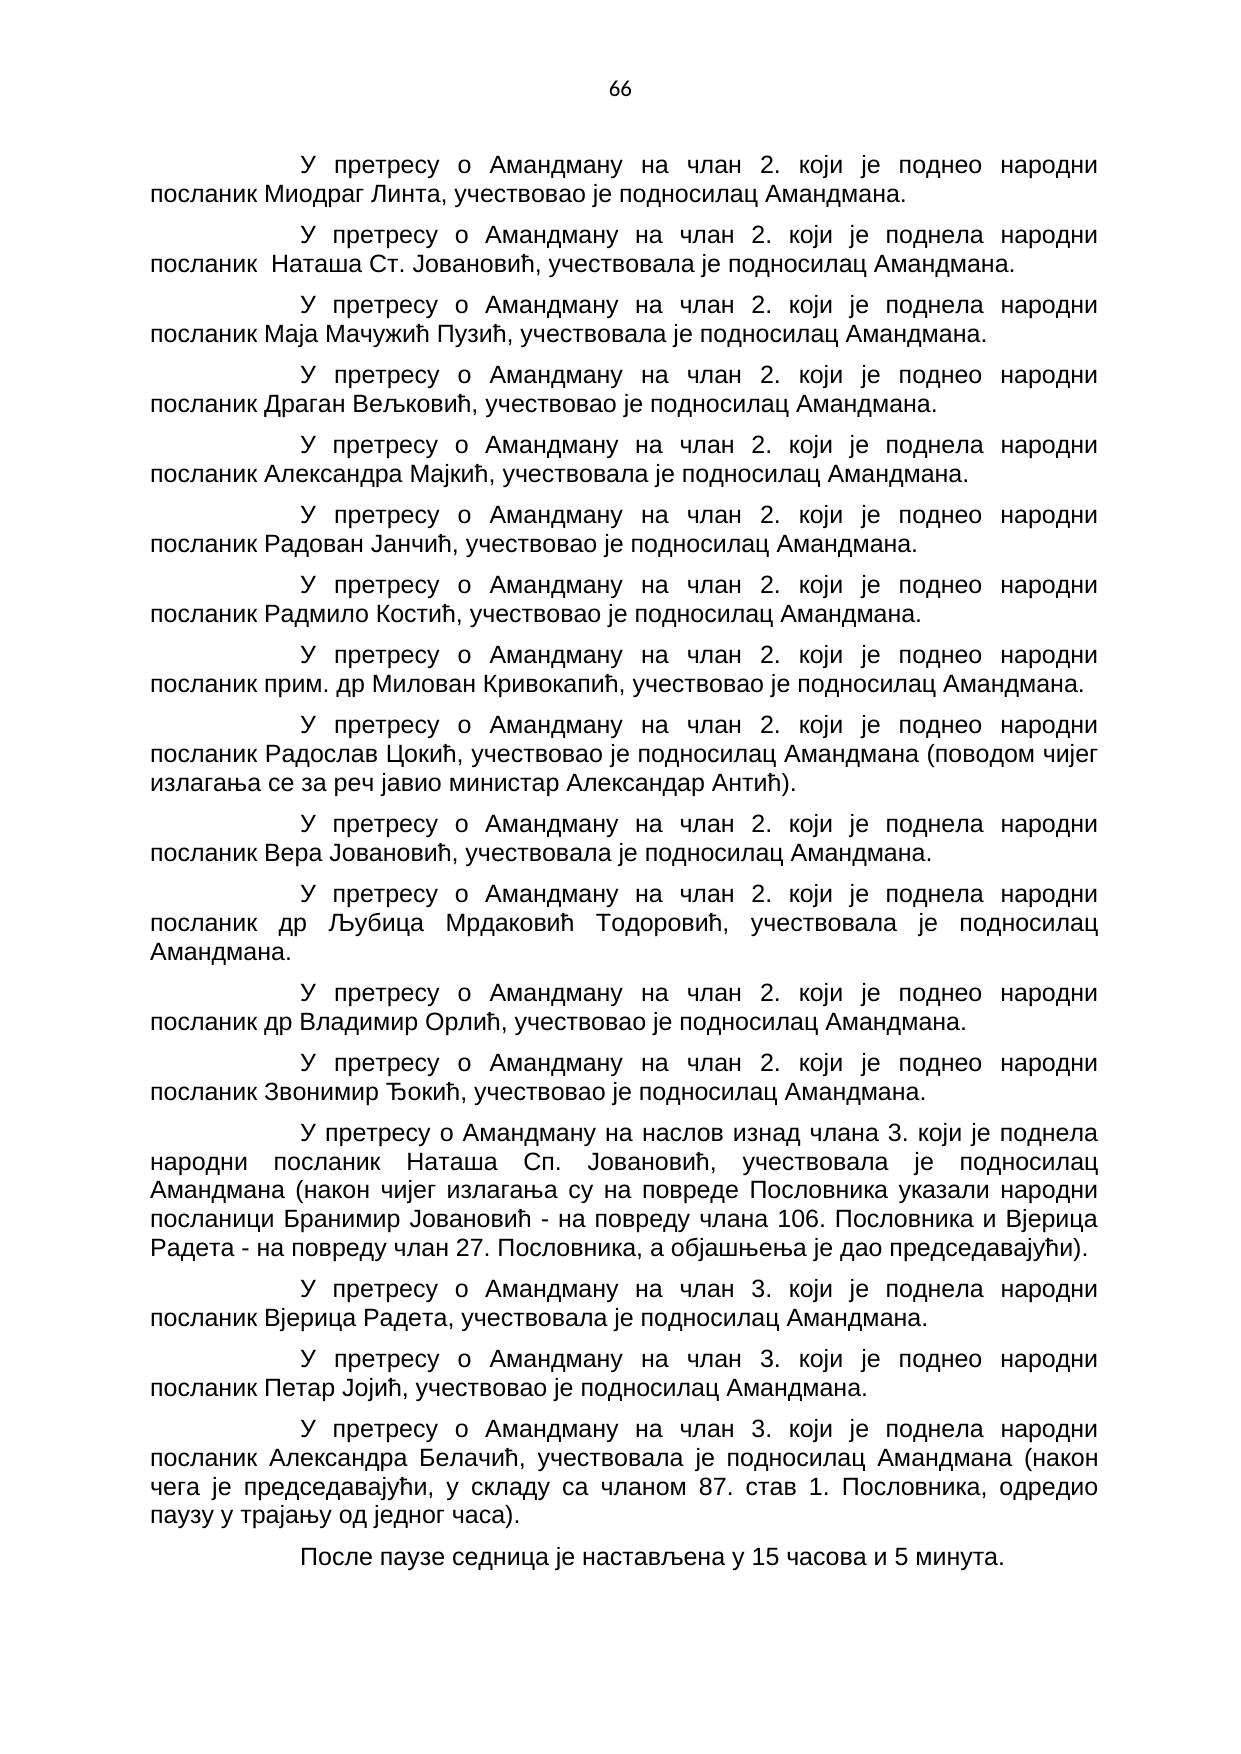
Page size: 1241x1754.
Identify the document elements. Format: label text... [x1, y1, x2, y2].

text У претресу о Амандману на члан 3. који је поднео народни посланик Петар Јојић, учествовао је подносилац Амандмана. [150, 1344, 1099, 1402]
text У претресу о Амандману на члан 2. који је поднела народни посланик Александра Мајкић, учествовала је подносилац Амандмана. [150, 430, 1099, 488]
text У претресу о Амандману на члан 2. који је поднео народни посланик Звонимир Ђокић, учествовао је подносилац Амандмана. [150, 1048, 1099, 1105]
text У претресу о Амандману на члан 2. који је поднела народни посланик Вера Јовановић, учествовала је подносилац Амандмана. [150, 809, 1099, 867]
text У претресу о Амандману на члан 2. који је поднела народни посланик Маја Мачужић Пузић, учествовала је подносилац Амандмана. [150, 290, 1099, 348]
text У претресу о Амандману на члан 2. који је поднео народни посланик Миодраг Линта, учествовао је подносилац Амандмана. [150, 150, 1099, 207]
text У претресу о Амандману на члан 2. који је поднео народни посланик Радован Јанчић, учествовао је подносилац Амандмана. [150, 500, 1099, 558]
text После паузе седница је настављена у 15 часова и 5 минута. [150, 1542, 1099, 1570]
text У претресу о Амандману на члан 2. који је поднео народни посланик Радмило Костић, учествовао је подносилац Амандмана. [150, 570, 1099, 628]
text У претресу о Амандману на наслов изнад члана 3. који је поднела народни посланик Наташа Сп. Јовановић, учествовала је подносилац Амандмана (након чијег излагања су на повреде Пословника указали народни посланици Бранимир Јовановић - на повреду члана 106. Пословника и Вјерица Радета - на повреду члан 27. Пословника, а објашњења је дао председавајући). [150, 1118, 1099, 1262]
text У претресу о Амандману на члан 2. који је поднео народни посланик Драган Вељковић, учествовао је подносилац Амандмана. [150, 360, 1099, 418]
text У претресу о Амандману на члан 2. који је поднео народни посланик Радослав Цокић, учествовао је подносилац Амандмана (поводом чијег излагања се за реч јавио министар Александар Антић). [150, 710, 1099, 797]
text У претресу о Амандману на члан 3. који је поднела народни посланик Вјерица Радета, учествовала је подносилац Амандмана. [150, 1274, 1099, 1332]
text У претресу о Амандману на члан 3. који је поднела народни посланик Александра Белачић, учествовала је подносилац Амандмана (након чега је председавајући, у складу са чланом 87. став 1. Пословника, одредио паузу у трајању од једног часа). [150, 1414, 1099, 1529]
text У претресу о Амандману на члан 2. који је поднео народни посланик др Владимир Орлић, учествовао је подносилац Амандмана. [150, 978, 1099, 1035]
text У претресу о Амандману на члан 2. који је поднео народни посланик прим. др Милован Кривокапић, учествовао је подносилац Амандмана. [150, 640, 1099, 698]
text У претресу о Амандману на члан 2. који је поднела народни посланик Наташа Ст. Јовановић, учествовала је подносилац Амандмана. [150, 220, 1099, 277]
text У претресу о Амандману на члан 2. који је поднела народни посланик др Љубица Мрдаковић Тодоровић, учествовала је подносилац Амандмана. [150, 879, 1099, 965]
